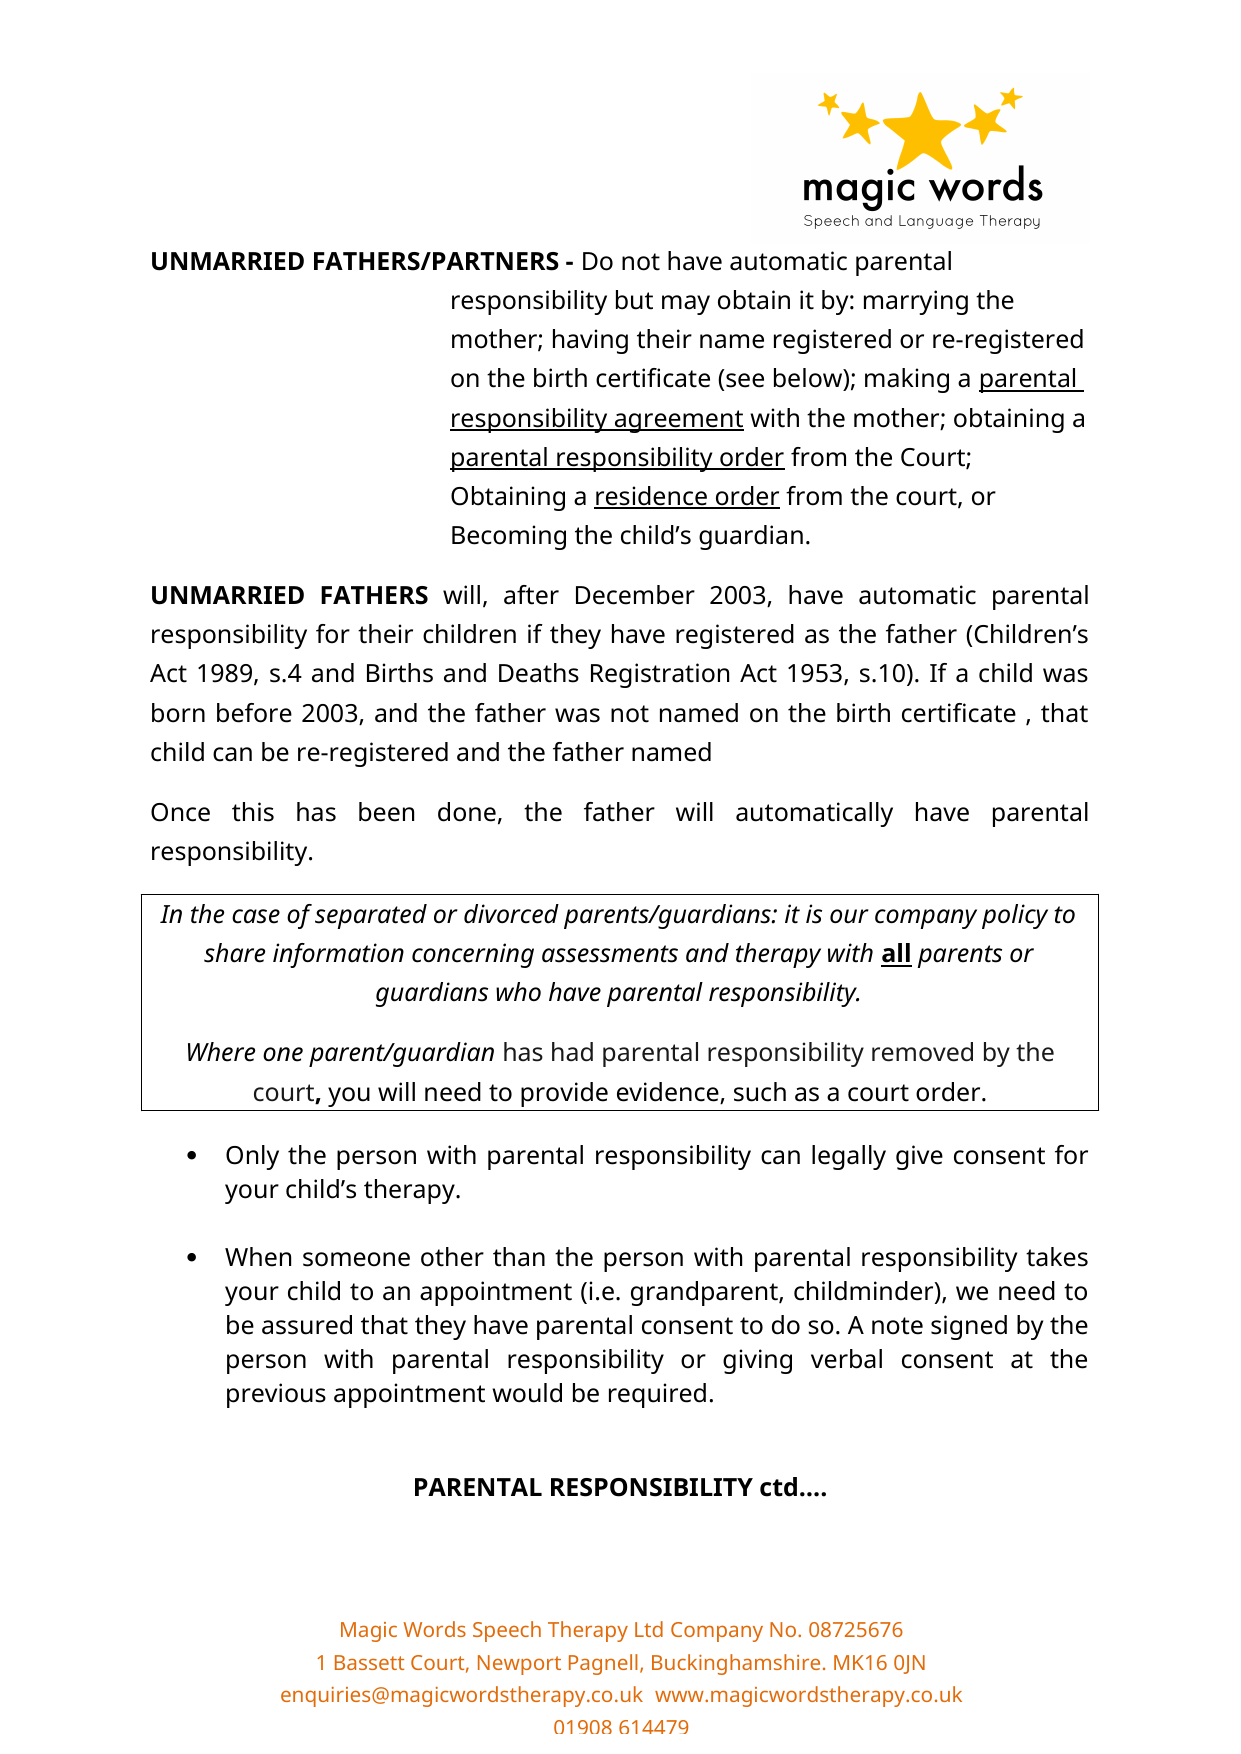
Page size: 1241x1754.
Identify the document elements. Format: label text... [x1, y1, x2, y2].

picture [750, 73, 1091, 244]
list Only the person with parental responsibility can legally give consent for your child’s therapy. [187, 1137, 1090, 1205]
text UNMARRIED FATHERS will, after December 2003, have automatic parental responsibility for their children if they have registered as the father (Children’s Act 1989, s.4 and Births and Deaths Registration Act 1953, s.10). If a child was born before 2003, and the father was not named on the birth certificate , that child can be re-registered and the father named [150, 578, 1090, 768]
text UNMARRIED FATHERS/PARTNERS - Do not have automatic parental responsibility but may obtain it by: marrying the mother; having their name registered or re-registered on the birth certificate (see below); making a parental responsibility agreement with the mother; obtaining a parental responsibility order from the Court; Obtaining a residence order from the court, or Becoming the child’s guardian. [150, 243, 1090, 552]
text PARENTAL RESPONSIBILITY ctd…. [150, 1470, 1090, 1504]
text In the case of separated or divorced parents/guardians: it is our company policy to share information concerning assessments and therapy with all parents or guardians who have parental responsibility. [142, 895, 1098, 1009]
text Where one parent/guardian has had parental responsibility removed by the court, you will need to provide evidence, such as a court order. [142, 1032, 1098, 1110]
list When someone other than the person with parental responsibility takes your child to an appointment (i.e. grandparent, childminder), we need to be assured that they have parental consent to do so. A note signed by the person with parental responsibility or giving verbal consent at the previous appointment would be required. [187, 1239, 1090, 1410]
text Once this has been done, the father will automatically have parental responsibility. [150, 794, 1090, 868]
